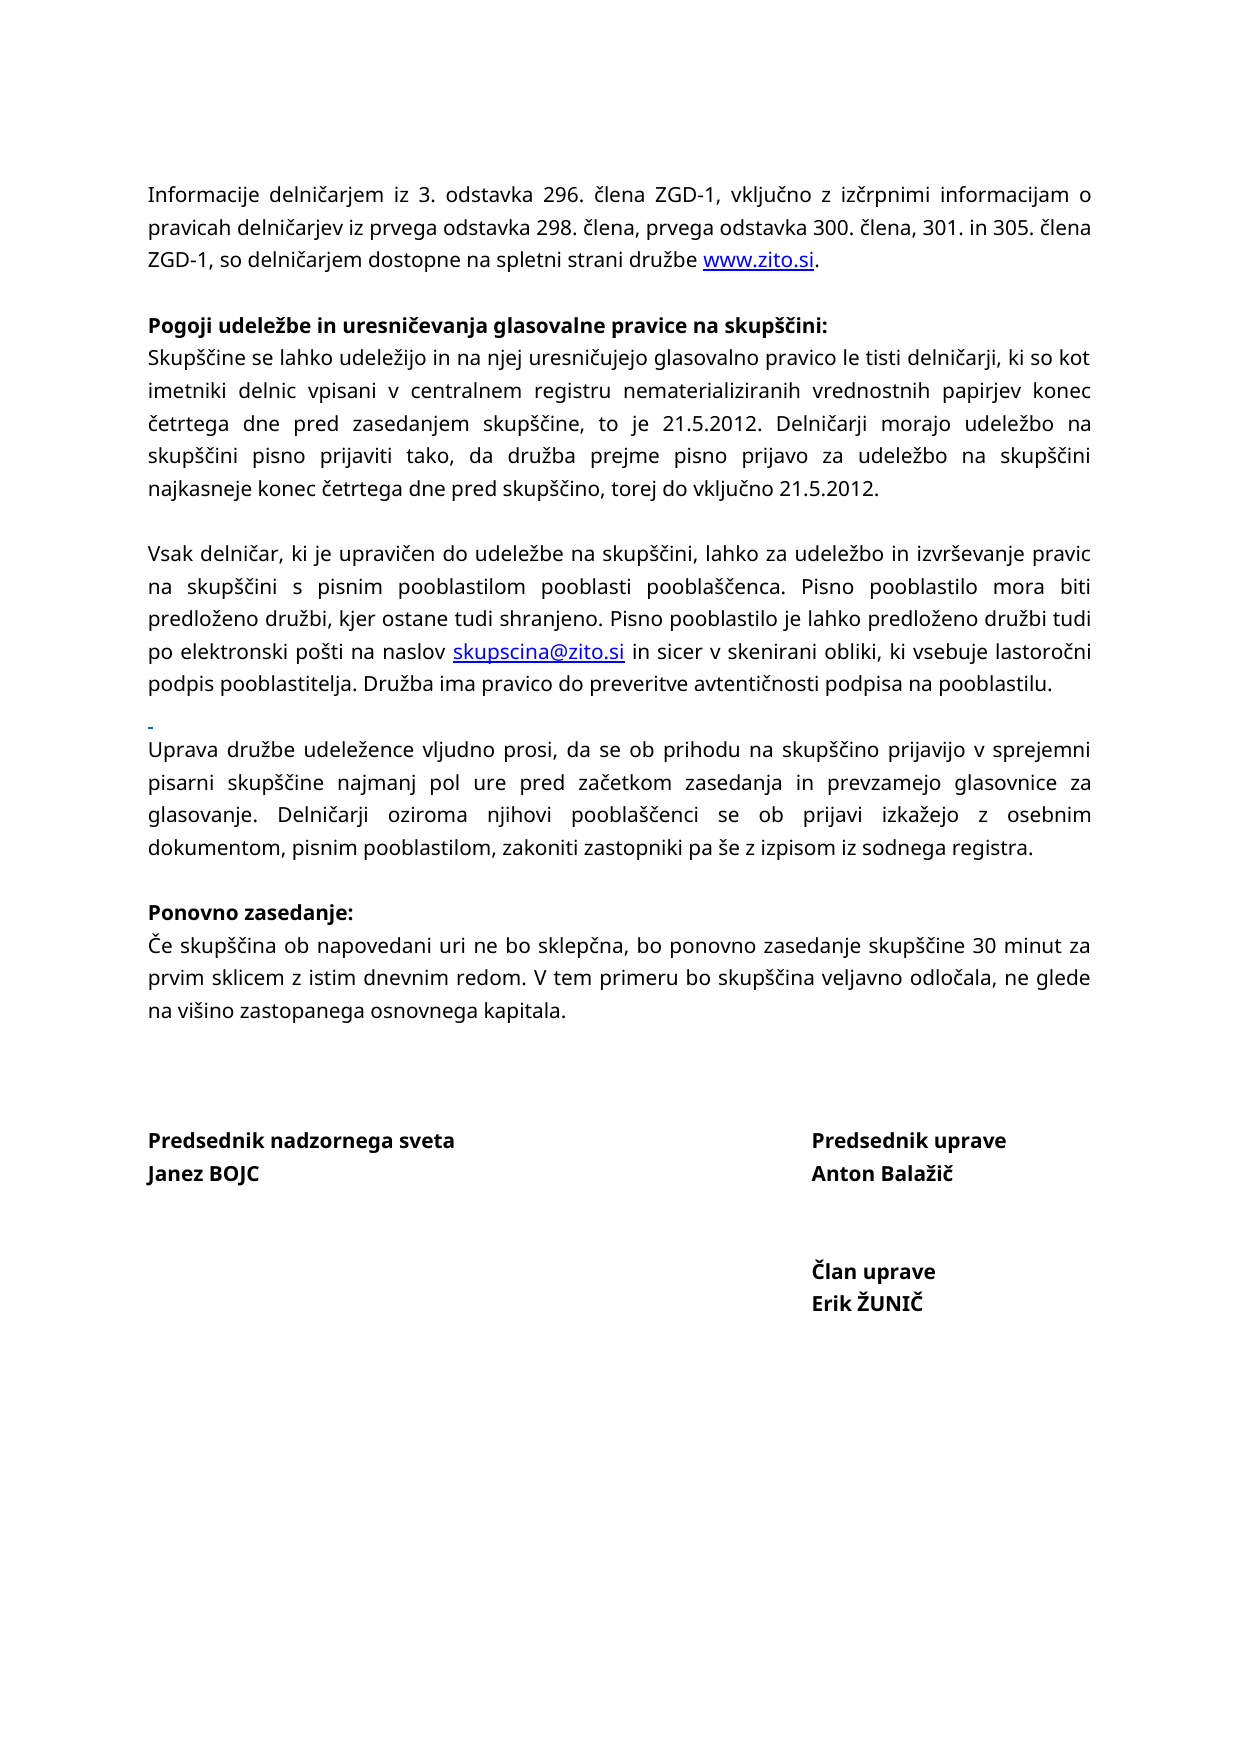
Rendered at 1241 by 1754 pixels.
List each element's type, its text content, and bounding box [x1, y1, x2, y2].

text Predsednik nadzornega sveta Predsednik uprave [148, 1126, 1093, 1155]
text Skupščine se lahko udeležijo in na njej uresničujejo glasovalno pravico le tisti delničarji, ki so kot imetniki delnic vpisani v centralnem registru nematerializiranih vrednostnih papirjev konec četrtega dne pred zasedanjem skupščine, to je 21.5.2012. Delničarji morajo udeležbo na skupščini pisno prijaviti tako, da družba prejme pisno prijavo za udeležbo na skupščini najkasneje konec četrtega dne pred skupščino, torej do vključno 21.5.2012. [148, 343, 1093, 502]
text Erik ŽUNIČ [148, 1289, 1093, 1318]
text Pogoji udeležbe in uresničevanja glasovalne pravice na skupščini: [148, 311, 1093, 339]
text Ponovno zasedanje: [148, 898, 1093, 927]
text Anton Balažič [148, 1159, 1093, 1220]
text Član uprave [148, 1257, 1093, 1285]
text Uprava družbe udeležence vljudno prosi, da se ob prihodu na skupščino prijavijo v sprejemni pisarni skupščine najmanj pol ure pred začetkom zasedanja in prevzamejo glasovnice za glasovanje. Delničarji oziroma njihovi pooblaščenci se ob prijavi izkažejo z osebnim dokumentom, pisnim pooblastilom, zakoniti zastopniki pa še z izpisom iz sodnega registra. [148, 735, 1093, 861]
text Če skupščina ob napovedani uri ne bo sklepčna, bo ponovno zasedanje skupščine 30 minut za prvim sklicem z istim dnevnim redom. V tem primeru bo skupščina veljavno odločala, ne glede na višino zastopanega osnovnega kapitala. [148, 931, 1093, 1024]
text Informacije delničarjem iz 3. odstavka 296. člena ZGD-1, vključno z izčrpnimi informacijam o pravicah delničarjev iz prvega odstavka 298. člena, prvega odstavka 300. člena, 301. in 305. člena ZGD-1, so delničarjem dostopne na spletni strani družbe www.zito.si. [148, 180, 1093, 274]
text Vsak delničar, ki je upravičen do udeležbe na skupščini, lahko za udeležbo in izvrševanje pravic na skupščini s pisnim pooblastilom pooblasti pooblaščenca. Pisno pooblastilo mora biti predloženo družbi, kjer ostane tudi shranjeno. Pisno pooblastilo je lahko predloženo družbi tudi po elektronski pošti na naslov skupscina@zito.si in sicer v skenirani obliki, ki vsebuje lastoročni podpis pooblastitelja. Družba ima pravico do preveritve avtentičnosti podpisa na pooblastilu. [148, 539, 1093, 698]
